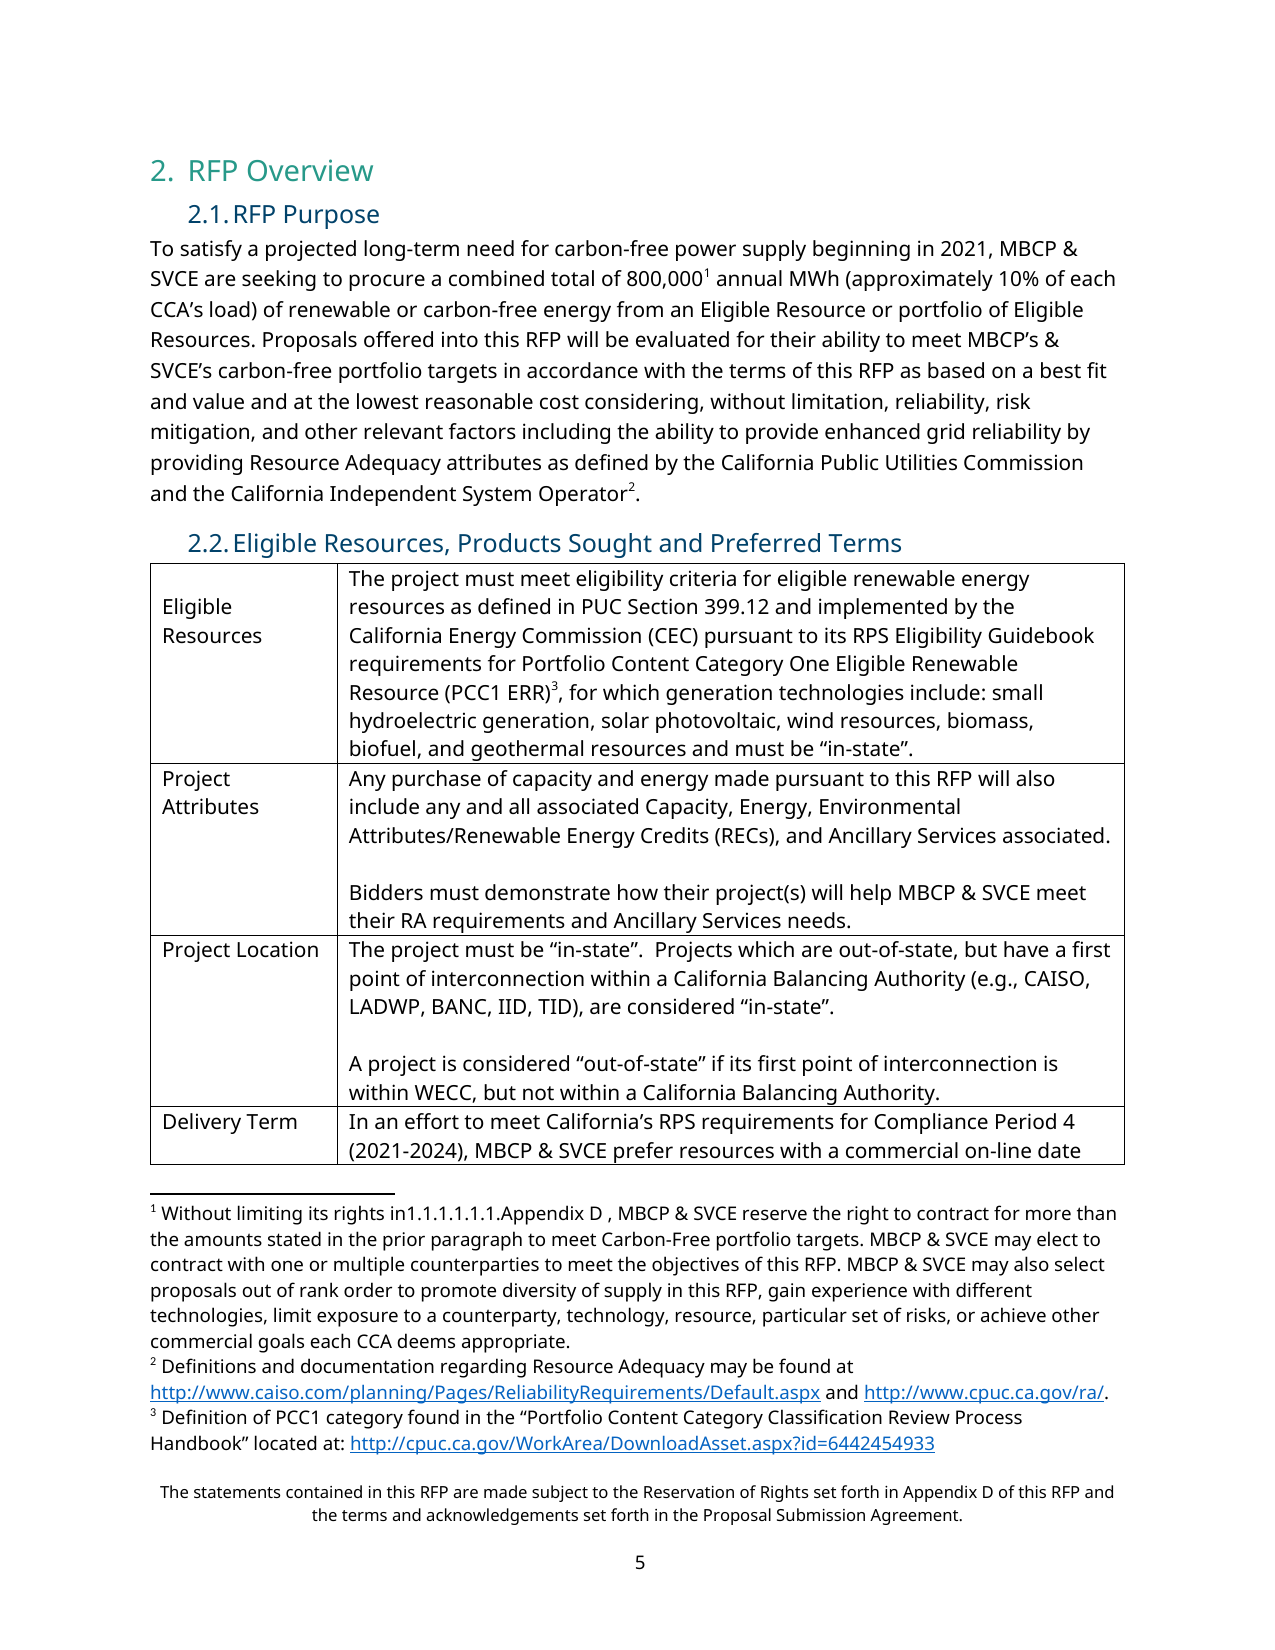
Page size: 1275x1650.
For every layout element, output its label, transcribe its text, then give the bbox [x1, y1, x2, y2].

table_cell Any purchase of capacity and energy made pursuant to this RFP will also include any and all associated Capacity, Energy, Environmental Attributes/Renewable Energy Credits (RECs), and Ancillary Services associated. Bidders must demonstrate how their project(s) will help MBCP & SVCE meet their RA requirements and Ancillary Services needs. [338, 764, 1124, 934]
subtitle Eligible Resources, Products Sought and Preferred Terms [187, 526, 1125, 560]
table_header The project must meet eligibility criteria for eligible renewable energy resources as defined in PUC Section 399.12 and implemented by the California Energy Commission (CEC) pursuant to its RPS Eligibility Guidebook requirements for Portfolio Content Category One Eligible Renewable Resource (PCC1 ERR), for which generation technologies include: small hydroelectric generation, solar photovoltaic, wind resources, biomass, biofuel, and geothermal resources and must be “in-state”. [338, 564, 1124, 763]
subtitle RFP Purpose [187, 197, 1125, 231]
table_cell Project Attributes [151, 764, 337, 934]
table_header Eligible Resources [151, 564, 337, 763]
table_cell Project Location [151, 936, 337, 1106]
subtitle RFP Overview [150, 150, 1125, 190]
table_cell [338, 1107, 1124, 1164]
text To satisfy a projected long-term need for carbon-free power supply beginning in 2021, MBCP & SVCE are seeking to procure a combined total of 800,000 annual MWh (approximately 10% of each CCA’s load) of renewable or carbon-free energy from an Eligible Resource or portfolio of Eligible Resources. Proposals offered into this RFP will be evaluated for their ability to meet MBCP’s & SVCE’s carbon-free portfolio targets in accordance with the terms of this RFP as based on a best fit and value and at the lowest reasonable cost considering, without limitation, reliability, risk mitigation, and other relevant factors including the ability to provide enhanced grid reliability by providing Resource Adequacy attributes as defined by the California Public Utilities Commission and the California Independent System Operator. [150, 234, 1125, 507]
table_cell Delivery Term [151, 1107, 337, 1164]
table_cell The project must be “in-state”. Projects which are out-of-state, but have a first point of interconnection within a California Balancing Authority (e.g., CAISO, LADWP, BANC, IID, TID), are considered “in-state”. A project is considered “out-of-state” if its first point of interconnection is within WECC, but not within a California Balancing Authority. [338, 936, 1124, 1106]
